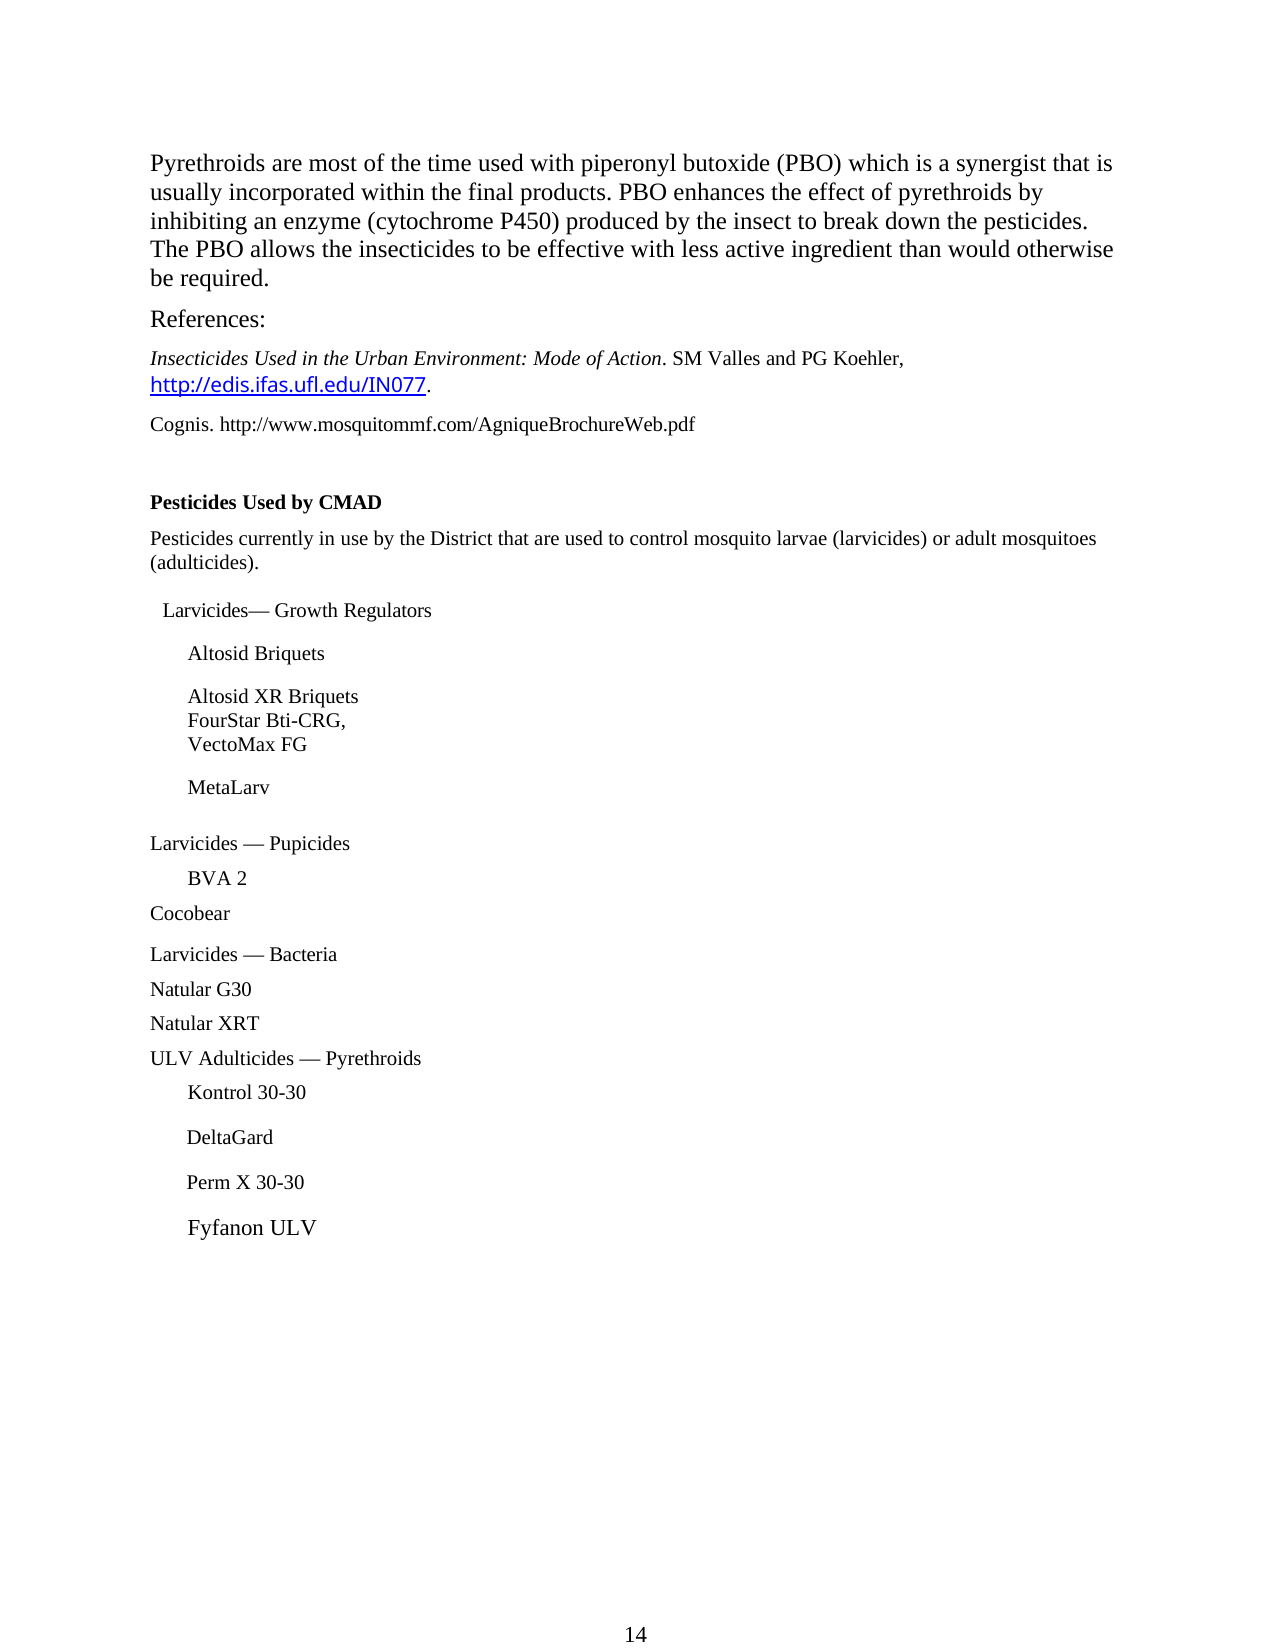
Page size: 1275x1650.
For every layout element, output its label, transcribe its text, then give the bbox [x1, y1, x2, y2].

text ULV Adulticides — Pyrethroids Kontrol 30-30 [150, 1046, 482, 1104]
text Altosid XR Briquets FourStar Bti-CRG, VectoMax FG [187, 684, 405, 756]
text Pesticides Used by CMAD [150, 489, 1137, 514]
text MetaLarv [187, 775, 405, 799]
text References: [150, 304, 1137, 333]
text Insecticides Used in the Urban Environment: Mode of Action. SM Valles and PG Koehler, [150, 346, 1137, 370]
text Larvicides — Pupicides BVA 2 [150, 830, 353, 889]
text Perm X 30-30 [150, 1169, 482, 1194]
text Altosid Briquets [187, 641, 405, 665]
text Pyrethroids are most of the time used with piperonyl butoxide (PBO) which is a synergist that is usually incorporated within the final products. PBO enhances the effect of pyrethroids by inhibiting an enzyme (cytochrome P450) produced by the insect to break down the pesticides. [150, 148, 1137, 234]
text Larvicides— Growth Regulators [162, 598, 1137, 622]
text Pesticides currently in use by the District that are used to control mosquito larvae (larvicides) or adult mosquitoes (adulticides). [150, 526, 1099, 574]
text http://edis.ifas.ufl.edu/IN077. [150, 370, 1137, 398]
text Cocobear [150, 901, 353, 925]
text Larvicides — Bacteria [150, 942, 1137, 966]
text The PBO allows the insecticides to be effective with less active ingredient than would otherwise be required. [150, 234, 1115, 292]
text Cognis. http://www.mosquitommf.com/AgniqueBrochureWeb.pdf [150, 411, 1137, 436]
text Natular G30 [150, 977, 1137, 1001]
text DeltaGard [150, 1125, 482, 1149]
text Natular XRT [150, 1011, 1137, 1035]
text Fyfanon ULV [150, 1214, 482, 1241]
